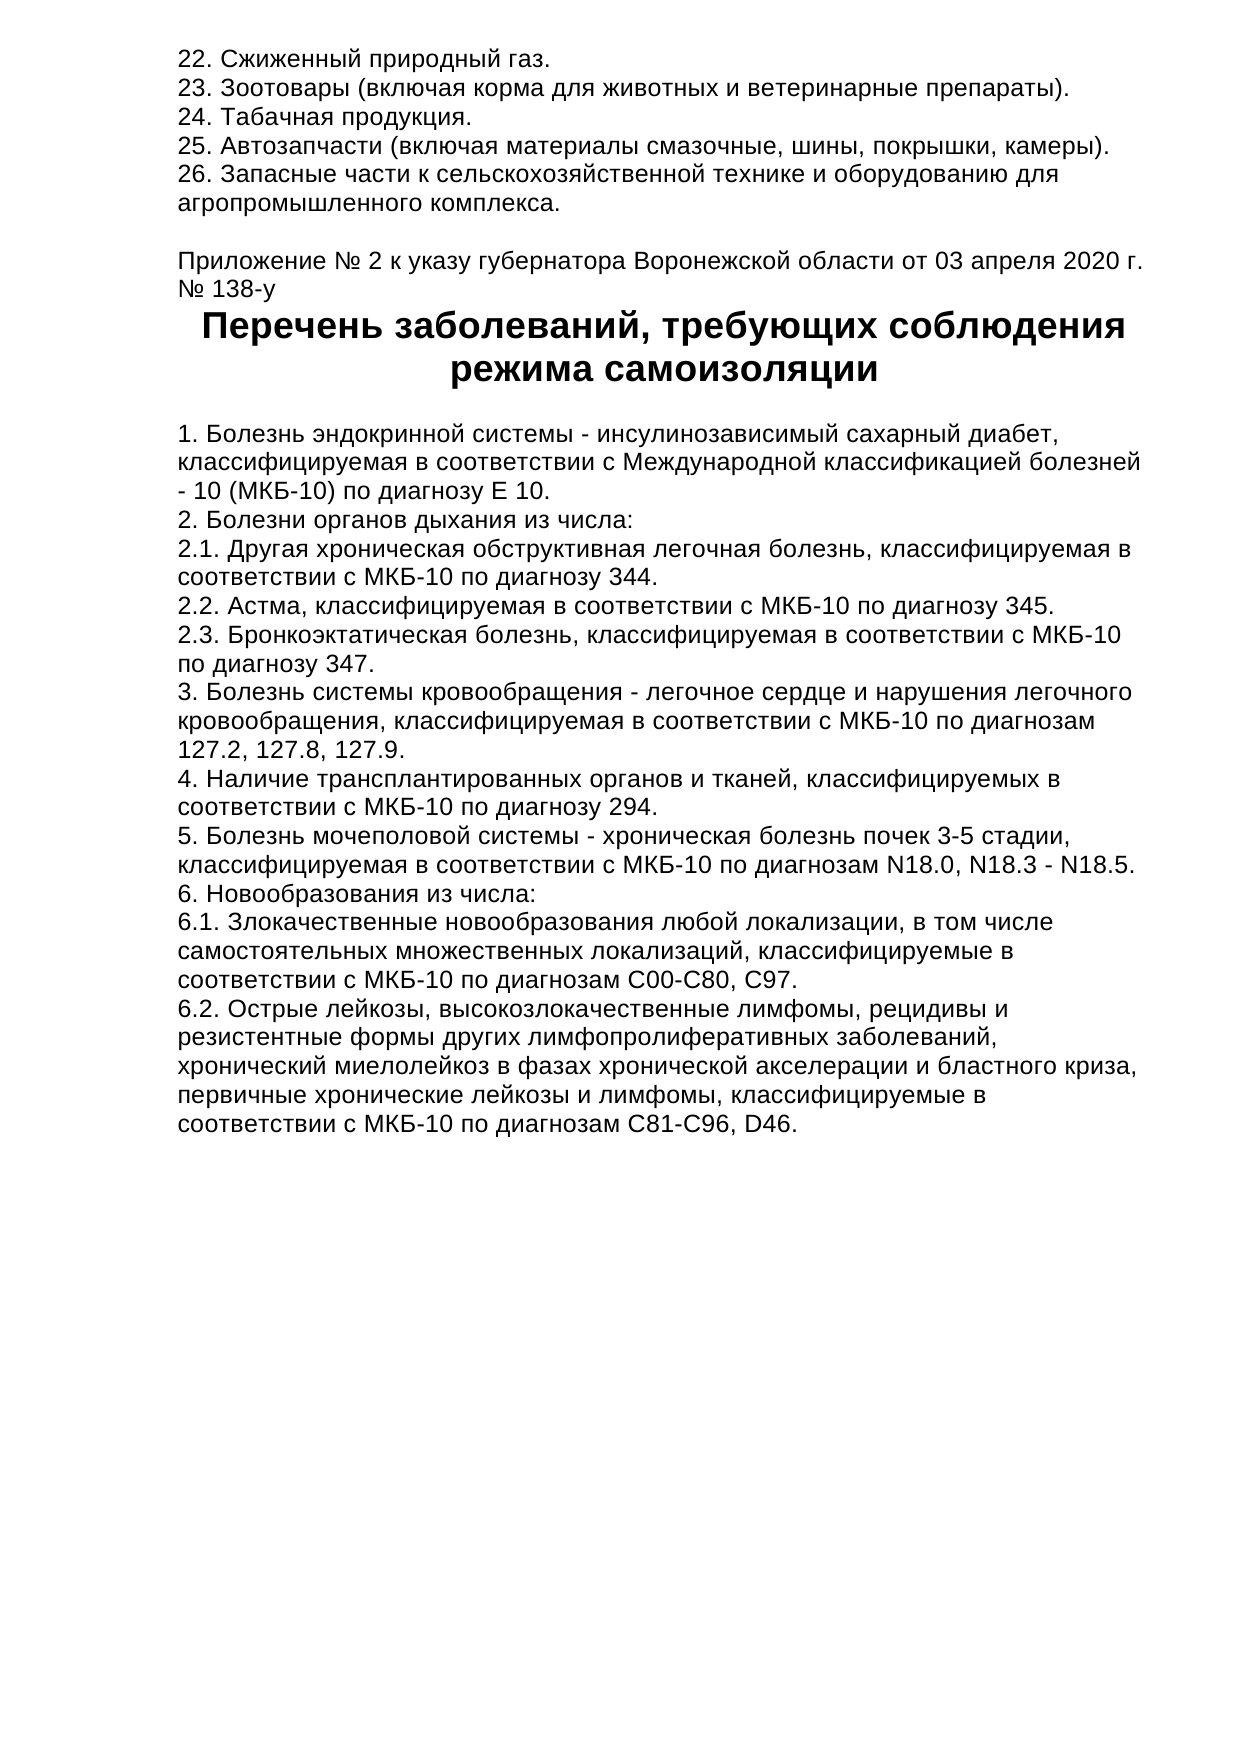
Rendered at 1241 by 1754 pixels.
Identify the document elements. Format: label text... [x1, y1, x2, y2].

text 3. Болезнь системы кровообращения - легочное сердце и нарушения легочного кровообращения, классифицируемая в соответствии с МКБ-10 по диагнозам 127.2, 127.8, 127.9. [177, 677, 1152, 763]
text 23. Зоотовары (включая корма для животных и ветеринарные препараты). [177, 73, 1152, 102]
text 6.2. Острые лейкозы, высокозлокачественные лимфомы, рецидивы и резистентные формы других лимфопролиферативных заболеваний, хронический миелолейкоз в фазах хронической акселерации и бластного криза, первичные хронические лейкозы и лимфомы, классифицируемые в соответствии с МКБ-10 по диагнозам С81-С96, D46. [177, 993, 1152, 1137]
text 26. Запасные части к сельскохозяйственной технике и оборудованию для агропромышленного комплекса. [177, 159, 1152, 217]
text 1. Болезнь эндокринной системы - инсулинозависимый сахарный диабет, классифицируемая в соответствии с Международной классификацией болезней - 10 (МКБ-10) по диагнозу Е 10. [177, 418, 1152, 505]
text Перечень заболеваний, требующих соблюдения режима самоизоляции [177, 303, 1152, 389]
text 2.3. Бронкоэктатическая болезнь, классифицируемая в соответствии с МКБ-10 по диагнозу 347. [177, 620, 1152, 677]
text 6.1. Злокачественные новообразования любой локализации, в том числе самостоятельных множественных локализаций, классифицируемые в соответствии с МКБ-10 по диагнозам С00-С80, С97. [177, 907, 1152, 993]
text Приложение № 2 к указу губернатора Воронежской области от 03 апреля 2020 г. № 138-у [177, 246, 1152, 303]
text 4. Наличие трансплантированных органов и тканей, классифицируемых в соответствии с МКБ-10 по диагнозу 294. [177, 763, 1152, 821]
text 2. Болезни органов дыхания из числа: [177, 505, 1152, 533]
text 6. Новообразования из числа: [177, 878, 1152, 907]
text 2.1. Другая хроническая обструктивная легочная болезнь, классифицируемая в соответствии с МКБ-10 по диагнозу 344. [177, 533, 1152, 591]
text 22. Сжиженный природный газ. [177, 44, 1152, 73]
text 24. Табачная продукция. [177, 102, 1152, 131]
text 2.2. Астма, классифицируемая в соответствии с МКБ-10 по диагнозу 345. [177, 591, 1152, 620]
text 5. Болезнь мочеполовой системы - хроническая болезнь почек 3-5 стадии, классифицируемая в соответствии с МКБ-10 по диагнозам N18.0, N18.3 - N18.5. [177, 821, 1152, 878]
text 25. Автозапчасти (включая материалы смазочные, шины, покрышки, камеры). [177, 131, 1152, 159]
